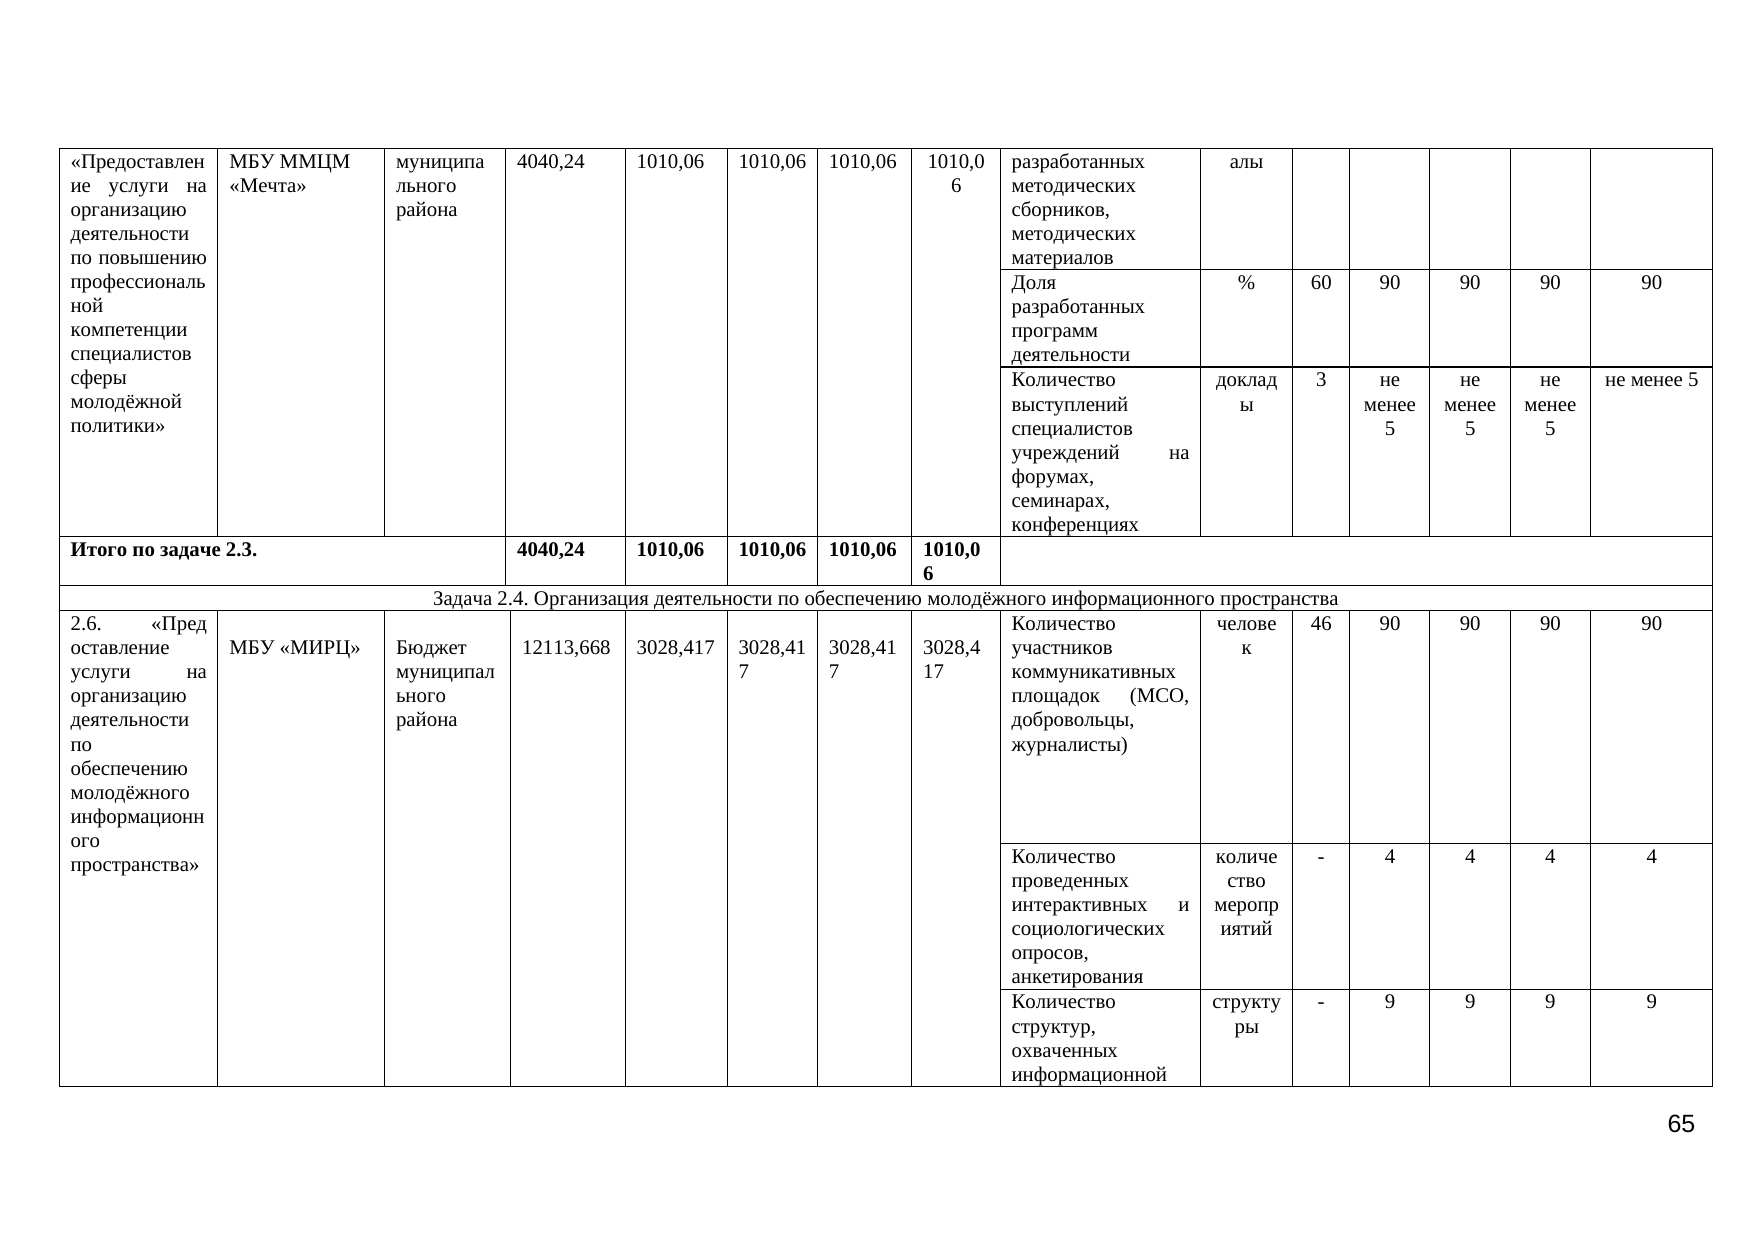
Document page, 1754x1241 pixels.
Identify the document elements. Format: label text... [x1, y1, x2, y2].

table_cell 3028,417 [626, 611, 727, 1086]
table_cell 4040,24 [506, 537, 625, 585]
table_cell 90 [1511, 270, 1590, 366]
table_cell 7 [1430, 149, 1510, 269]
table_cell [385, 149, 505, 536]
table_cell 60 [1293, 270, 1349, 366]
table_cell 9 [1511, 990, 1590, 1086]
table_cell 7 [1511, 149, 1590, 269]
table_cell 1010,06 [818, 149, 911, 536]
table_cell Количество выступлений специалистов учреждений на форумах, семинарах, конференциях [1001, 368, 1200, 536]
table_cell Количество участников коммуникативных площадок (МСО, добровольцы, журналисты) [1001, 611, 1200, 843]
table_cell 1010,06 [728, 149, 817, 536]
table_cell - [1293, 844, 1349, 988]
table_cell не менее 5 [1591, 368, 1712, 536]
table_cell 90 [1430, 270, 1510, 366]
table_cell 9 [1350, 990, 1429, 1086]
table_cell 1010,06 [626, 149, 727, 536]
table_cell 4 [1511, 844, 1590, 988]
table_cell 4 [1430, 844, 1510, 988]
table_cell доклады [1201, 368, 1292, 536]
table_cell 1010,06 [818, 537, 911, 585]
table_cell 3028,417 [912, 611, 1000, 1086]
table_cell Количество проведенных интерактивных и социологических опросов, анкетирования [1001, 844, 1200, 988]
table_cell 90 [1350, 270, 1429, 366]
table_cell 2 [1293, 149, 1349, 269]
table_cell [60, 149, 217, 536]
table_cell 3 [1293, 368, 1349, 536]
table_cell структуры [1201, 990, 1292, 1086]
table_cell не менее 5 [1430, 368, 1510, 536]
table_cell Бюджет муниципального района [385, 611, 510, 1086]
table_cell материалы [1201, 149, 1292, 269]
table_cell 7 [1591, 149, 1712, 269]
table_cell человек [1201, 611, 1292, 843]
table_cell Итого по задаче 2.3. [60, 537, 505, 585]
table_cell 1010,06 [728, 537, 817, 585]
table_cell 90 [1350, 611, 1429, 843]
table_cell Доля разработанных программ деятельности [1001, 270, 1200, 366]
table_cell 4 [1591, 844, 1712, 988]
table_cell «Предоставление услуги на организацию деятельности по обеспечению молодёжного информационного пространства» [60, 611, 217, 1086]
table_cell 3028,417 [818, 611, 911, 1086]
table_cell % [1201, 270, 1292, 366]
table_cell количество мероприятий [1201, 844, 1292, 988]
table_cell 90 [1511, 611, 1590, 843]
table_cell не менее 5 [1350, 368, 1429, 536]
table_cell МБУ «МИРЦ» [218, 611, 384, 1086]
table_cell 1010,06 [626, 537, 727, 585]
table_cell 4 [1350, 844, 1429, 988]
table_cell Задача 2.4. Организация деятельности по обеспечению молодёжного информационного пространства [60, 586, 1712, 610]
table_cell [1001, 537, 1712, 585]
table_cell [1001, 990, 1200, 1086]
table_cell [1001, 149, 1200, 269]
table_cell 90 [1591, 270, 1712, 366]
table_cell - [1293, 990, 1349, 1086]
table_cell не менее 5 [1511, 368, 1590, 536]
table_cell 1010,06 [912, 149, 1000, 536]
table_cell МБУ ММЦМ «Мечта» [218, 149, 384, 536]
table_cell 7 [1350, 149, 1429, 269]
table_cell 9 [1591, 990, 1712, 1086]
table_cell 12113,668 [511, 611, 625, 1086]
table_cell 9 [1430, 990, 1510, 1086]
table_cell 3028,417 [728, 611, 817, 1086]
table_cell 90 [1430, 611, 1510, 843]
table_cell 46 [1293, 611, 1349, 843]
table_cell 1010,06 [912, 537, 1000, 585]
table_cell 4040,24 [506, 149, 625, 536]
table_cell 90 [1591, 611, 1712, 843]
